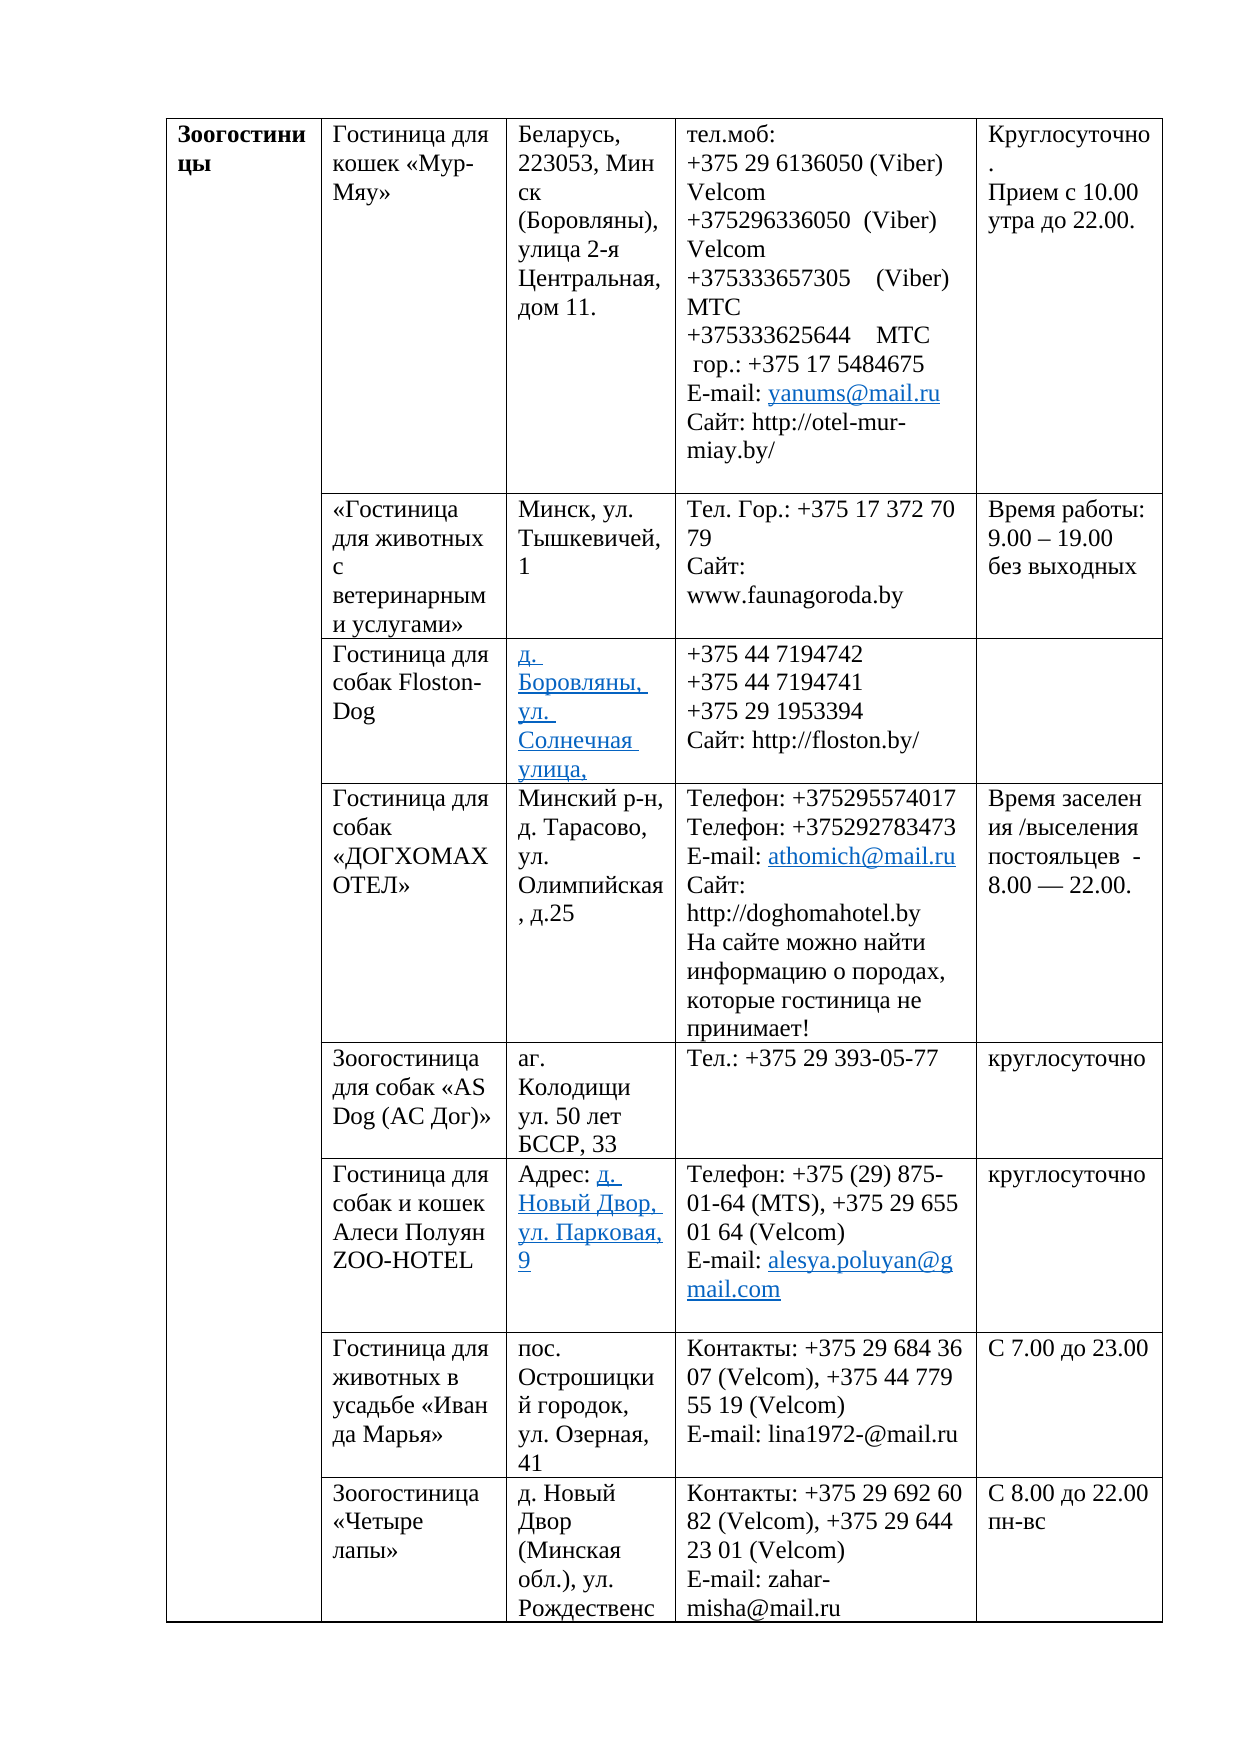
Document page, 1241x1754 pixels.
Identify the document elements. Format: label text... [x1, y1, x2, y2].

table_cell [322, 1478, 506, 1621]
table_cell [676, 1478, 976, 1621]
table_cell круглосуточно [977, 1159, 1162, 1332]
table_header Зоогостиницы [167, 119, 321, 1621]
table_header Гостиница для кошек «Мур-Мяу» [322, 119, 506, 493]
table_cell Гостиница для собак «ДОГХОМАХОТЕЛ» [322, 784, 506, 1042]
table_cell Телефон: +375295574017 Телефон: +375292783473 E-mail: athomich@mail.ru Сайт: http://doghomahotel.by На сайте можно найти информацию о породах, которые гостиница не принимает! [676, 784, 976, 1042]
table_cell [507, 1478, 675, 1621]
table_cell Адрес: д. Новый Двор, ул. Парковая, 9 [507, 1159, 675, 1332]
table_cell Время работы: 9.00 – 19.00 без выходных [977, 494, 1162, 638]
table_cell пос. Острошицкий городок, ул. Озерная, 41 [507, 1333, 675, 1477]
table_cell +375 44 7194742 +375 44 7194741 +375 29 1953394 Сайт: http://floston.by/ [676, 639, 976, 782]
table_cell Гостиница для животных в усадьбе «Иван да Марья» [322, 1333, 506, 1477]
table_header тел.моб: +375 29 6136050 (Viber) Velcom +375296336050 (Viber) Velcom +375333657305 (Viber) MTC +375333625644 MTC гор.: +375 17 5484675 E-mail: yanums@mail.ru Сайт: http://otel-mur-miay.by/ [676, 119, 976, 493]
table_cell «Гостиница для животных с ветеринарными услугами» [322, 494, 506, 638]
table_cell Минский р-н, д. Тарасово, ул. Олимпийская, д.25 [507, 784, 675, 1042]
table_cell д. Боровляны, ул. Солнечная улица, [507, 639, 675, 782]
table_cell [977, 1478, 1162, 1621]
table_cell круглосуточно [977, 1043, 1162, 1158]
table_header Беларусь, 223053, Минск (Боровляны),улица 2-я Центральная, дом 11. [507, 119, 675, 493]
table_cell Зоогостиница для собак «AS Dog (АС Дог)» [322, 1043, 506, 1158]
table_cell Телефон: +375 (29) 875-01-64 (MTS), +375 29 655 01 64 (Velcom) E-mail: alesya.poluyan@gmail.com [676, 1159, 976, 1332]
table_cell Тел. Гор.: +375 17 372 70 79 Сайт: www.faunagoroda.by [676, 494, 976, 638]
table_cell С 7.00 до 23.00 [977, 1333, 1162, 1477]
table_header Круглосуточно. Прием c 10.00 утра до 22.00. [977, 119, 1162, 493]
table_cell Контакты: +375 29 684 36 07 (Velcom), +375 44 779 55 19 (Velcom) E-mail: lina1972-@mail.ru [676, 1333, 976, 1477]
table_cell Гостиница для собак и кошек Алеси Полуян ZOO-HOTEL [322, 1159, 506, 1332]
table_cell Гостиница для собак Floston- Dog [322, 639, 506, 782]
table_cell [977, 639, 1162, 782]
table_cell аг. Колодищи ул. 50 лет БССР, 33 [507, 1043, 675, 1158]
table_cell Тел.: +375 29 393-05-77 [676, 1043, 976, 1158]
table_cell Время заселения /выселения постояльцев - 8.00 — 22.00. [977, 784, 1162, 1042]
table_cell Минск, ул. Тышкевичей, 1 [507, 494, 675, 638]
